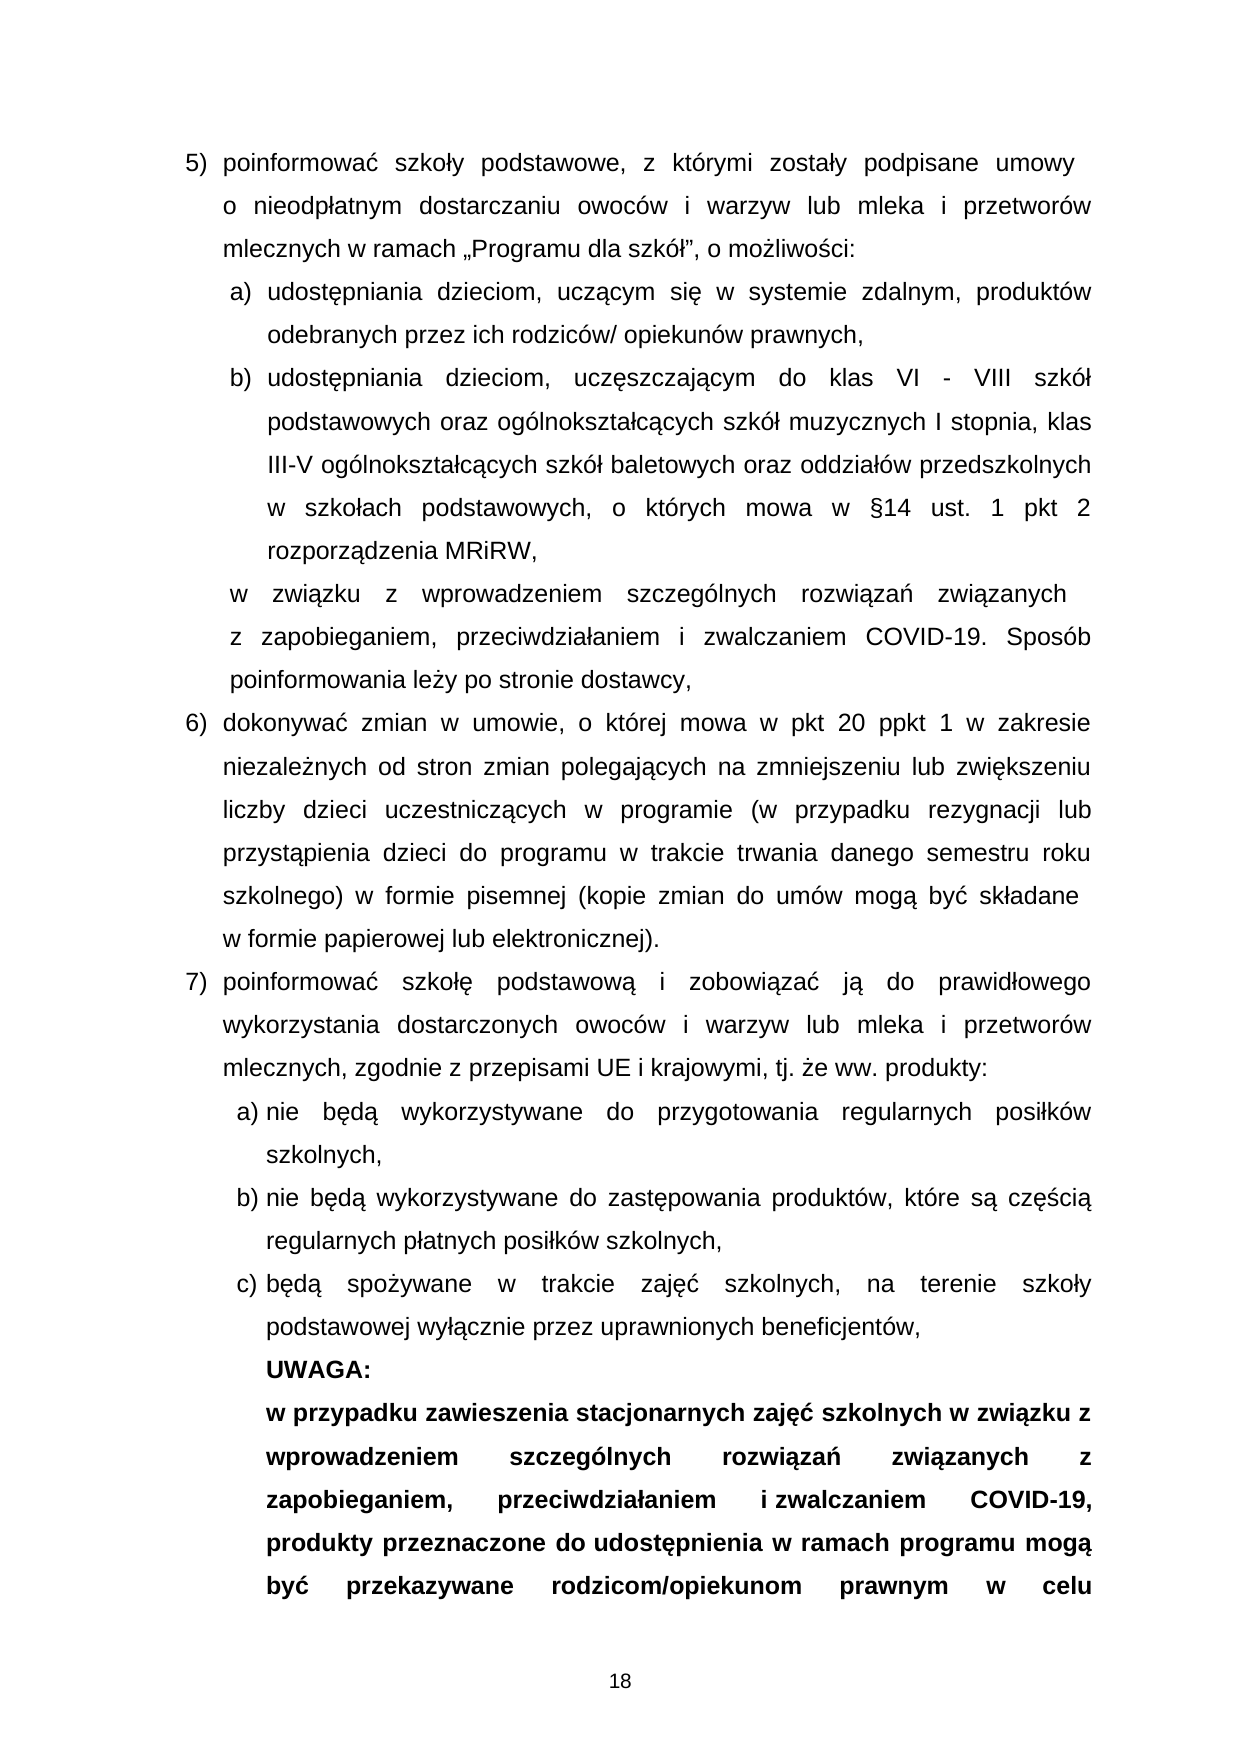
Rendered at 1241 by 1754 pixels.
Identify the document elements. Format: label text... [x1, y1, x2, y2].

list nie będą wykorzystywane do zastępowania produktów, które są częścią regularnych płatnych posiłków szkolnych, [236, 1183, 1092, 1254]
list poinformować szkoły podstawowe, z którymi zostały podpisane umowy o nieodpłatnym dostarczaniu owoców i warzyw lub mleka i przetworów mlecznych w ramach „Programu dla szkół”, o możliwości: [185, 148, 1092, 263]
list poinformować szkołę podstawową i zobowiązać ją do prawidłowego wykorzystania dostarczonych owoców i warzyw lub mleka i przetworów mlecznych, zgodnie z przepisami UE i krajowymi, tj. że ww. produkty: [185, 967, 1092, 1082]
list udostępniania dzieciom, uczącym się w systemie zdalnym, produktów odebranych przez ich rodziców/ opiekunów prawnych, [229, 277, 1092, 349]
list nie będą wykorzystywane do przygotowania regularnych posiłków szkolnych, [236, 1096, 1092, 1168]
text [266, 1398, 1092, 1599]
list udostępniania dzieciom, uczęszczającym do klas VI - VIII szkół podstawowych oraz ogólnokształcących szkół muzycznych I stopnia, klas III-V ogólnokształcących szkół baletowych oraz oddziałów przedszkolnych w szkołach podstawowych, o których mowa w §14 ust. 1 pkt 2 rozporządzenia MRiRW, [229, 363, 1092, 564]
text w związku z wprowadzeniem szczególnych rozwiązań związanych z zapobieganiem, przeciwdziałaniem i zwalczaniem COVID-19. Sposób poinformowania leży po stronie dostawcy, [229, 579, 1092, 694]
list dokonywać zmian w umowie, o której mowa w pkt 20 ppkt 1 w zakresie niezależnych od stron zmian polegających na zmniejszeniu lub zwiększeniu liczby dzieci uczestniczących w programie (w przypadku rezygnacji lub przystąpienia dzieci do programu w trakcie trwania danego semestru roku szkolnego) w formie pisemnej (kopie zmian do umów mogą być składane w formie papierowej lub elektronicznej). [185, 708, 1092, 953]
text UWAGA: [266, 1355, 1092, 1384]
list będą spożywane w trakcie zajęć szkolnych, na terenie szkoły podstawowej wyłącznie przez uprawnionych beneficjentów, [236, 1269, 1092, 1341]
